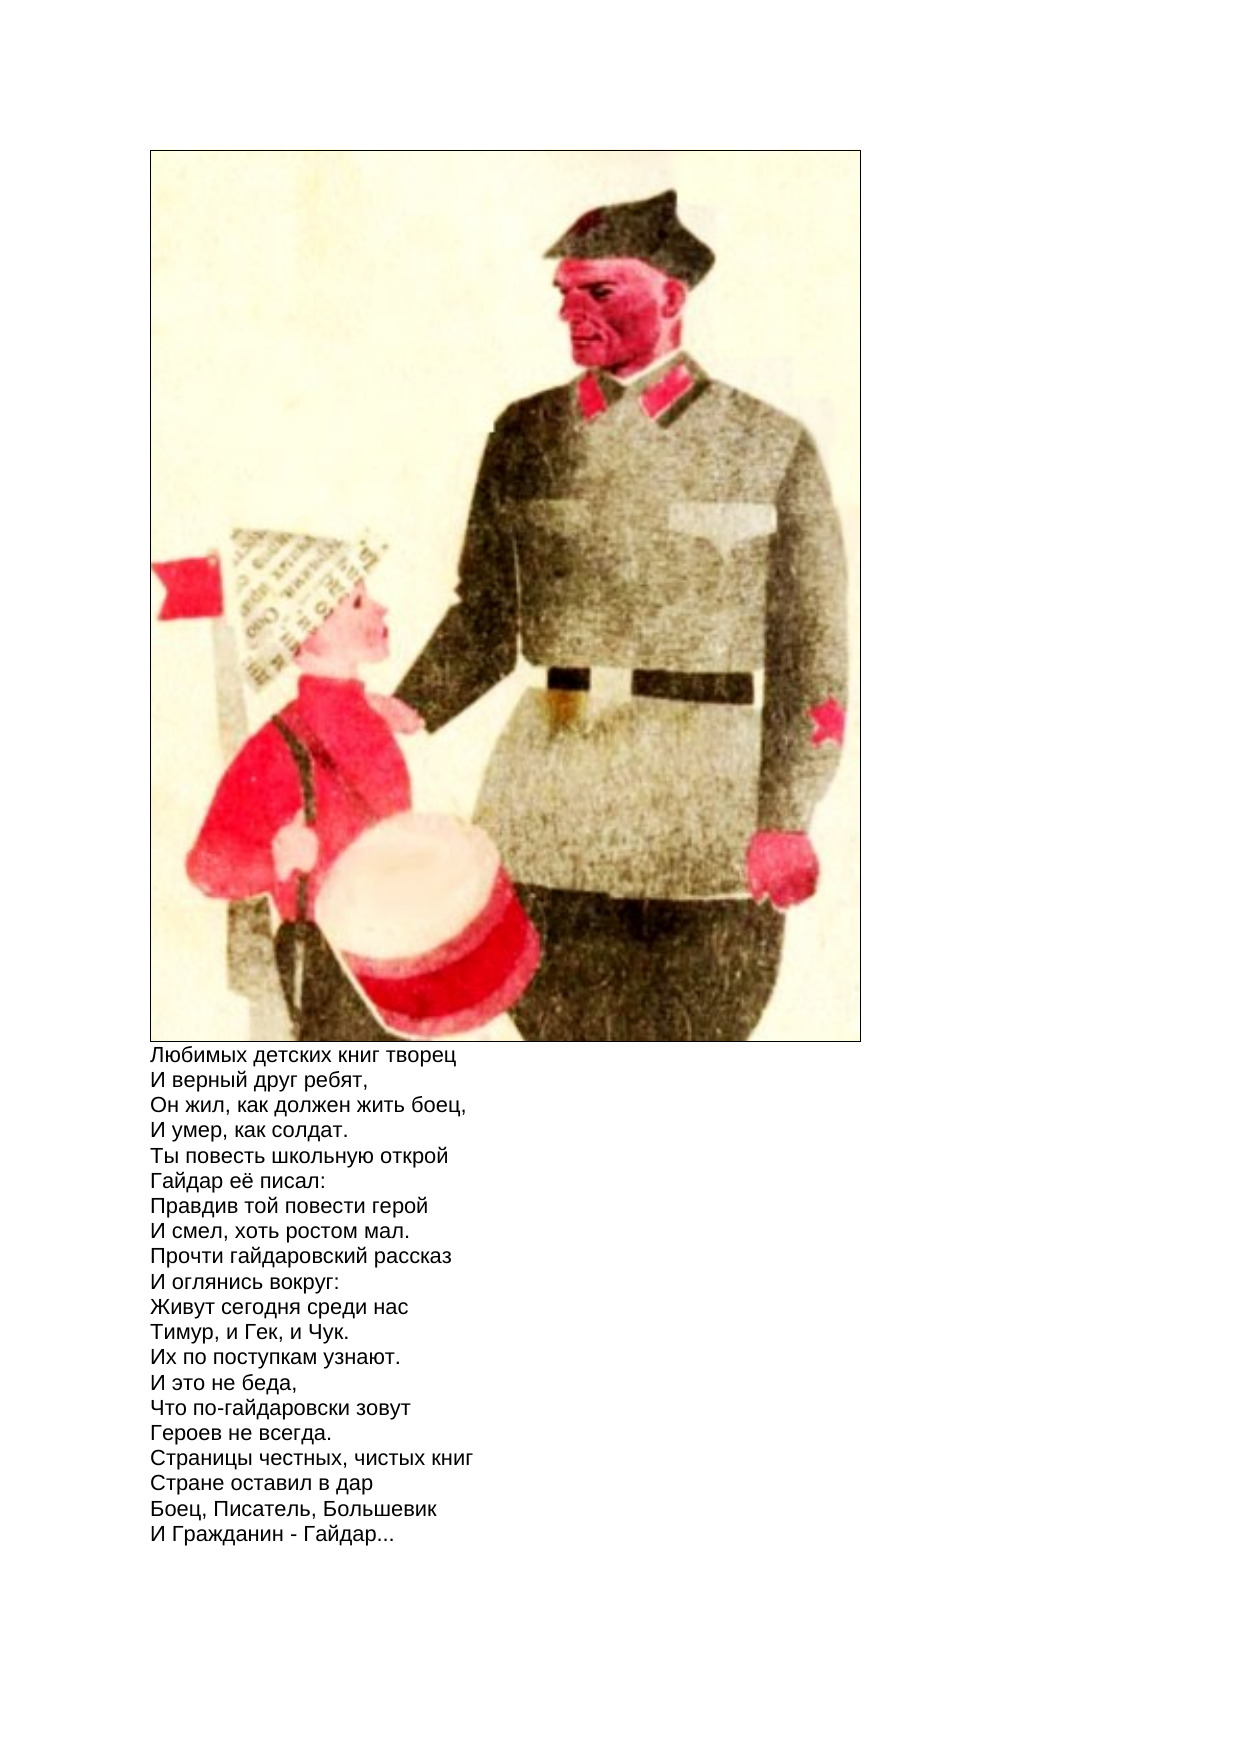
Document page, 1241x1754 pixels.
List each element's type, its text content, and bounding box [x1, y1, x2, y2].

text Что по-гайдаровски зовут [150, 1395, 1090, 1420]
text Тимур, и Гек, и Чук. [150, 1319, 1090, 1344]
text Правдив той повести герой [150, 1193, 1090, 1218]
text И умер, как солдат. [150, 1117, 1090, 1143]
text И смел, хоть ростом мал. [150, 1218, 1090, 1243]
text Боец, Писатель, Большевик [150, 1496, 1090, 1521]
text Гайдар её писал: [150, 1168, 1090, 1193]
text Страницы честных, чистых книг [150, 1445, 1090, 1470]
text Ты повесть школьную открой [150, 1143, 1090, 1168]
text И оглянись вокруг: [150, 1269, 1090, 1294]
text Живут сегодня среди нас [150, 1294, 1090, 1319]
text И Гражданин - Гайдар... [150, 1521, 1090, 1546]
text Героев не всегда. [150, 1420, 1090, 1445]
text И это не беда, [150, 1369, 1090, 1395]
picture [151, 151, 860, 1041]
text И верный друг ребят, [150, 1067, 1090, 1092]
text Их по поступкам узнают. [150, 1344, 1090, 1369]
text Стране оставил в дар [150, 1470, 1090, 1496]
text Любимых детских книг творец [150, 1042, 1090, 1067]
text Прочти гайдаровский рассказ [150, 1243, 1090, 1269]
text Он жил, как должен жить боец, [150, 1092, 1090, 1117]
